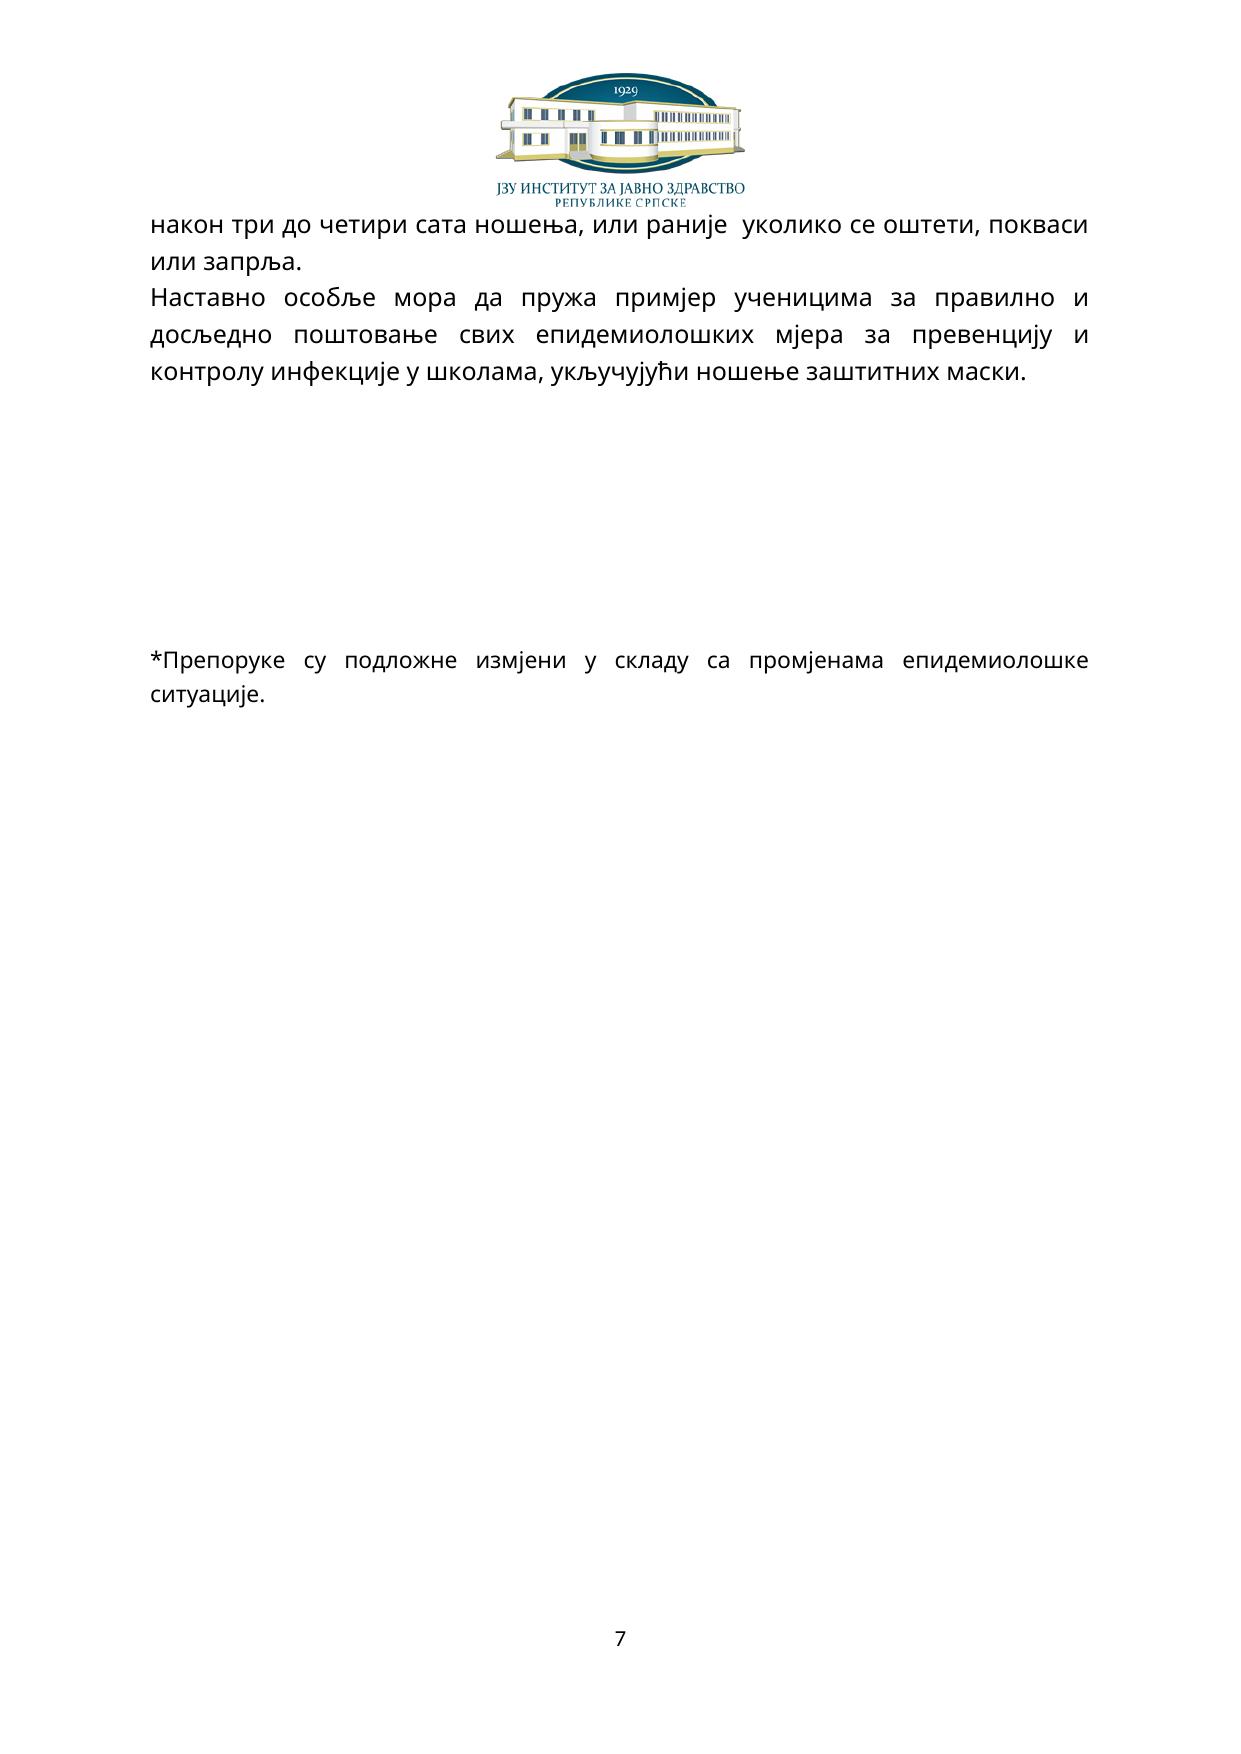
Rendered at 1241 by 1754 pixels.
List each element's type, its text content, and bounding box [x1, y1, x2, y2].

text Наставно особље мора да пружа примјер ученицима за правилно и досљедно поштовање свих епидемиолошких мјера за превенцију и контролу инфекције у школама, укључујући ношење заштитних маски. [150, 280, 1090, 388]
picture [425, 73, 815, 207]
text *Препоруке су подложне измјени у складу са промјенама епидемиолошке ситуације. [150, 644, 1090, 709]
